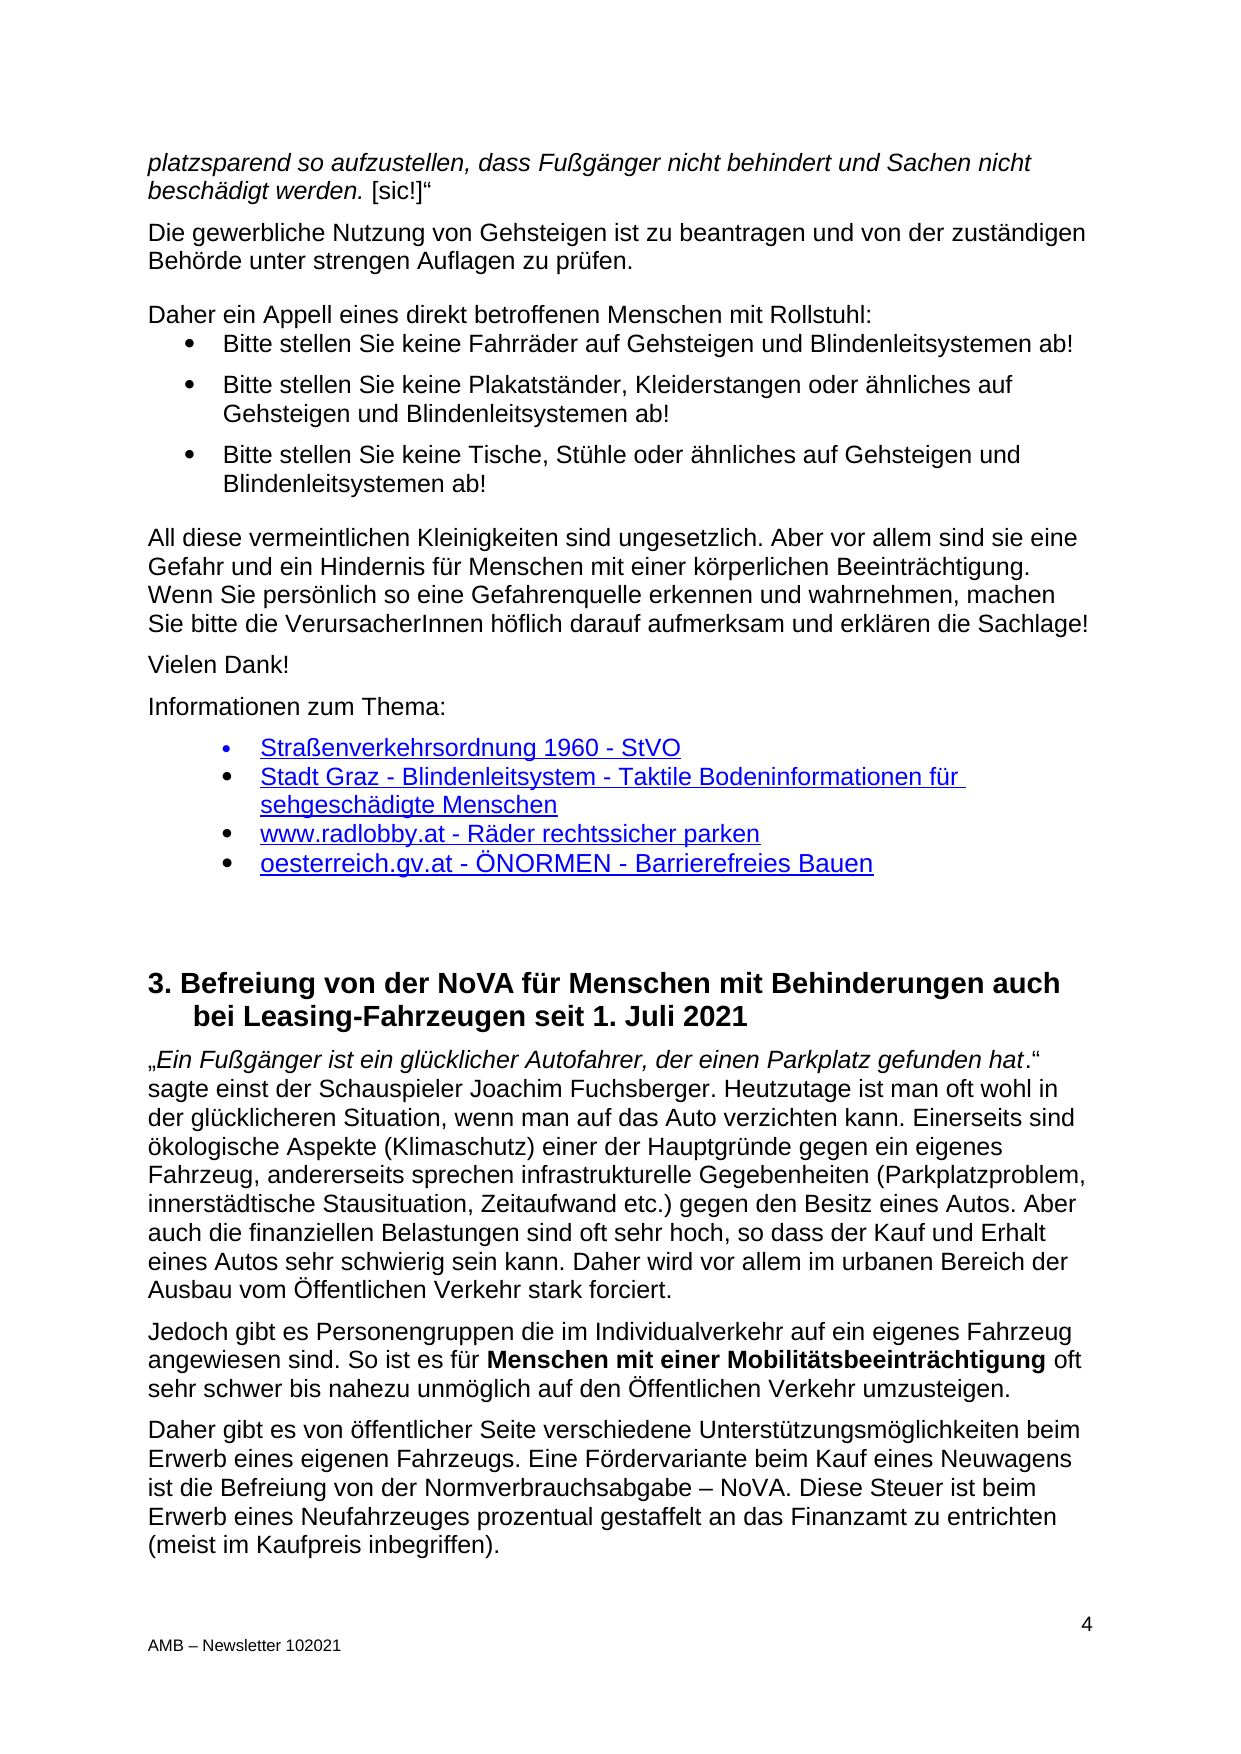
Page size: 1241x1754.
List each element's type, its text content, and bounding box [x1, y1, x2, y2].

subtitle 3. Befreiung von der NoVA für Menschen mit Behinderungen auch bei Leasing-Fahrzeugen seit 1. Juli 2021 [148, 966, 1093, 1033]
text Jedoch gibt es Personengruppen die im Individualverkehr auf ein eigenes Fahrzeug angewiesen sind. So ist es für Menschen mit einer Mobilitätsbeeinträchtigung oft sehr schwer bis nahezu unmöglich auf den Öffentlichen Verkehr umzusteigen. [148, 1316, 1093, 1403]
list Bitte stellen Sie keine Plakatständer, Kleiderstangen oder ähnliches auf Gehsteigen und Blindenleitsystemen ab! [185, 370, 1093, 428]
list Bitte stellen Sie keine Tische, Stühle oder ähnliches auf Gehsteigen und Blindenleitsystemen ab! [185, 440, 1093, 498]
text Die gewerbliche Nutzung von Gehsteigen ist zu beantragen und von der zuständigen Behörde unter strengen Auflagen zu prüfen. [148, 218, 1093, 275]
list Bitte stellen Sie keine Fahrräder auf Gehsteigen und Blindenleitsystemen ab! [185, 329, 1093, 358]
list Stadt Graz - Blindenleitsystem - Taktile Bodeninformationen für sehgeschädigte Menschen [223, 762, 1093, 819]
text Informationen zum Thema: [148, 692, 1093, 720]
text Vielen Dank! [148, 650, 1093, 679]
list Straßenverkehrsordnung 1960 - StVO [223, 733, 1093, 762]
list oesterreich.gv.at - ÖNORMEN - Barrierefreies Bauen [223, 848, 1093, 878]
list www.radlobby.at - Räder rechtssicher parken [223, 819, 1093, 848]
text „Ein Fußgänger ist ein glücklicher Autofahrer, der einen Parkplatz gefunden hat.“ sagte einst der Schauspieler Joachim Fuchsberger. Heutzutage ist man oft wohl in der glücklicheren Situation, wenn man auf das Auto verzichten kann. Einerseits sind ökologische Aspekte (Klimaschutz) einer der Hauptgründe gegen ein eigenes Fahrzeug, andererseits sprechen infrastrukturelle Gegebenheiten (Parkplatzproblem, innerstädtische Stausituation, Zeitaufwand etc.) gegen den Besitz eines Autos. Aber auch die finanziellen Belastungen sind oft sehr hoch, so dass der Kauf und Erhalt eines Autos sehr schwierig sein kann. Daher wird vor allem im urbanen Bereich der Ausbau vom Öffentlichen Verkehr stark forciert. [148, 1045, 1093, 1304]
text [148, 148, 1093, 205]
text Daher ein Appell eines direkt betroffenen Menschen mit Rollstuhl: [148, 300, 1093, 329]
text Daher gibt es von öffentlicher Seite verschiedene Unterstützungsmöglichkeiten beim Erwerb eines eigenen Fahrzeugs. Eine Fördervariante beim Kauf eines Neuwagens ist die Befreiung von der Normverbrauchsabgabe – NoVA. Diese Steuer ist beim Erwerb eines Neufahrzeuges prozentual gestaffelt an das Finanzamt zu entrichten (meist im Kaufpreis inbegriffen). [148, 1415, 1093, 1559]
text All diese vermeintlichen Kleinigkeiten sind ungesetzlich. Aber vor allem sind sie eine Gefahr und ein Hindernis für Menschen mit einer körperlichen Beeinträchtigung. Wenn Sie persönlich so eine Gefahrenquelle erkennen und wahrnehmen, machen Sie bitte die VerursacherInnen höflich darauf aufmerksam und erklären die Sachlage! [148, 523, 1093, 638]
